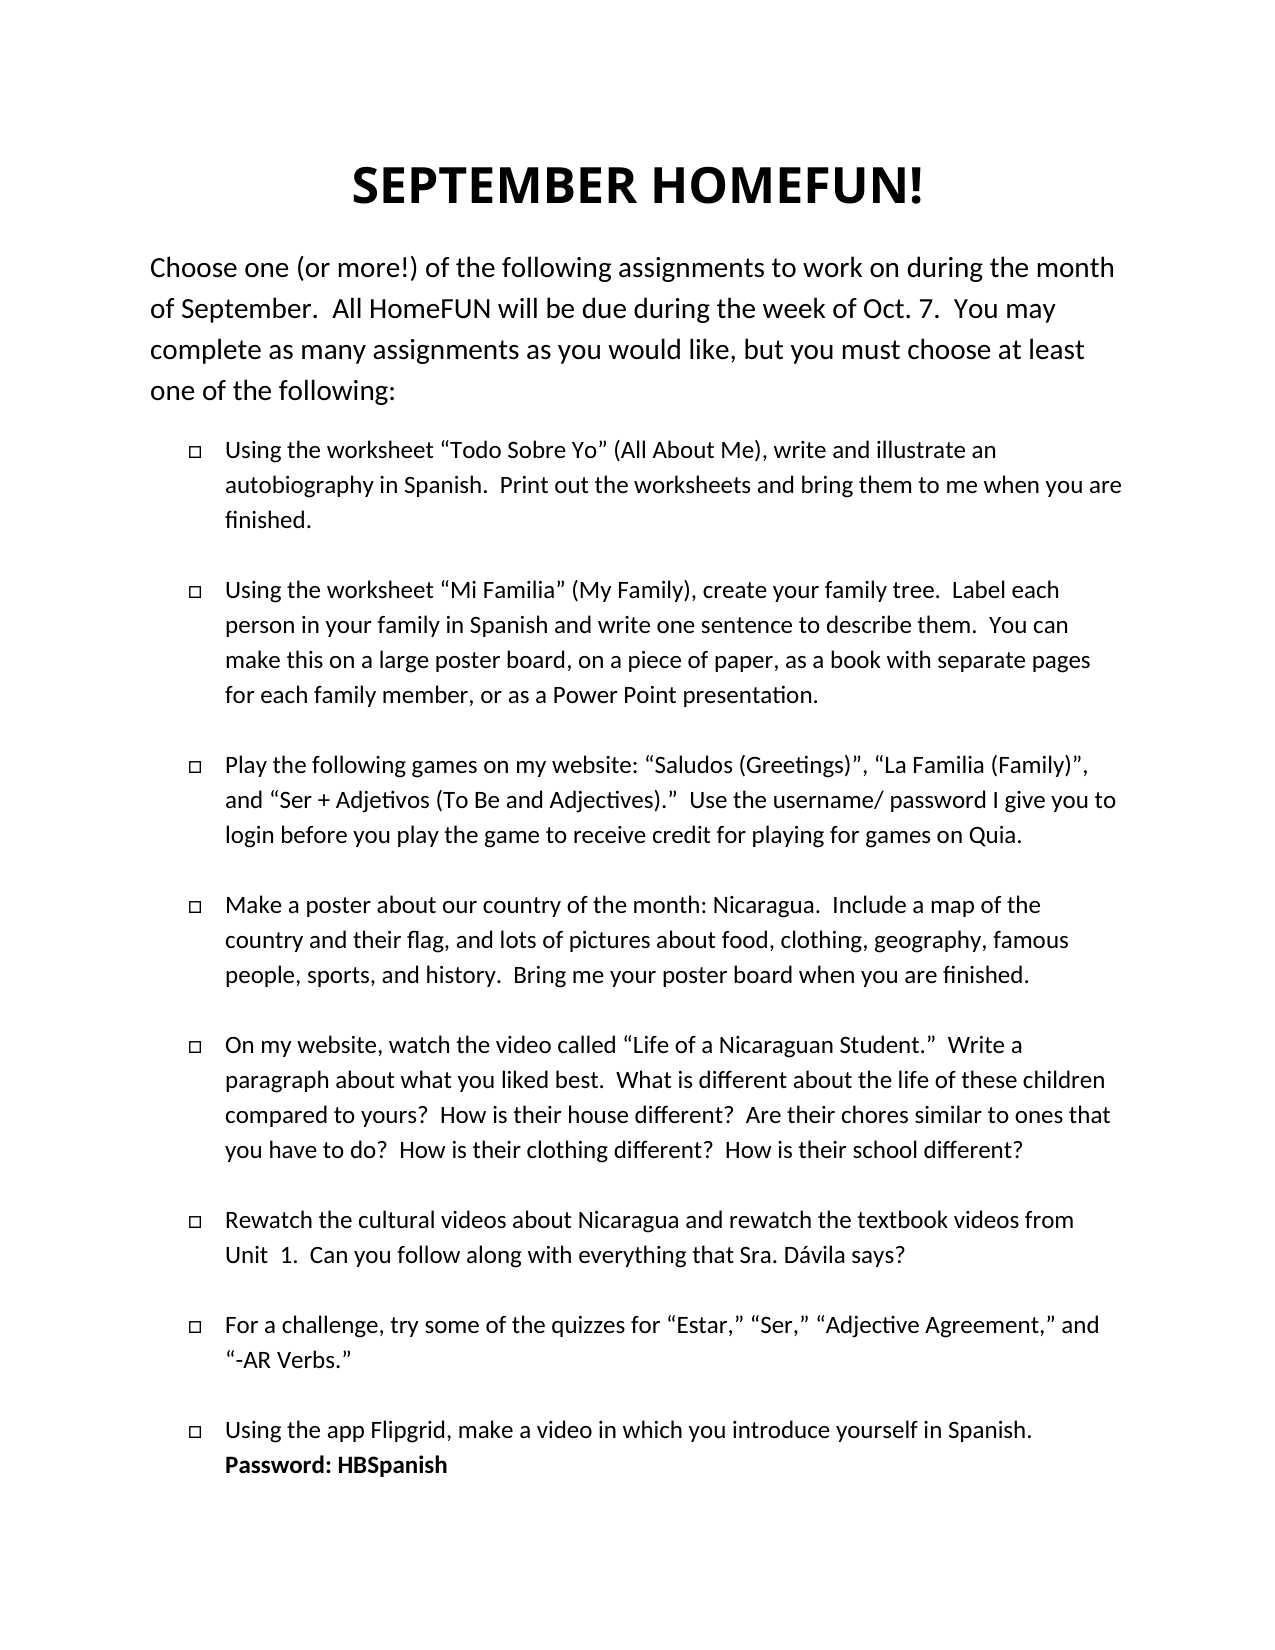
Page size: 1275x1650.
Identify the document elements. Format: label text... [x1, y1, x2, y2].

list Make a poster about our country of the month: Nicaragua. Include a map of the country and their flag, and lots of pictures about food, clothing, geography, famous people, sports, and history. Bring me your poster board when you are finished. [187, 889, 1125, 989]
list Using the worksheet “Mi Familia” (My Family), create your family tree. Label each person in your family in Spanish and write one sentence to describe them. You can make this on a large poster board, on a piece of paper, as a book with separate pages for each family member, or as a Power Point presentation. [187, 574, 1125, 709]
list Using the app Flipgrid, make a video in which you introduce yourself in Spanish. Password: HBSpanish [187, 1414, 1125, 1479]
list Play the following games on my website: “Saludos (Greetings)”, “La Familia (Family)”, and “Ser + Adjetivos (To Be and Adjectives).” Use the username/ password I give you to login before you play the game to receive credit for playing for games on Quia. [187, 749, 1125, 849]
text SEPTEMBER HOMEFUN! [150, 150, 1125, 218]
list On my website, watch the video called “Life of a Nicaraguan Student.” Write a paragraph about what you liked best. What is different about the life of these children compared to yours? How is their house different? Are their chores similar to ones that you have to do? How is their clothing different? How is their school different? [187, 1029, 1125, 1164]
list Rewatch the cultural videos about Nicaragua and rewatch the textbook videos from Unit 1. Can you follow along with everything that Sra. Dávila says? [187, 1204, 1125, 1269]
list For a challenge, try some of the quizzes for “Estar,” “Ser,” “Adjective Agreement,” and “-AR Verbs.” [187, 1309, 1125, 1374]
list Using the worksheet “Todo Sobre Yo” (All About Me), write and illustrate an autobiography in Spanish. Print out the worksheets and bring them to me when you are finished. [187, 434, 1125, 534]
text Choose one (or more!) of the following assignments to work on during the month of September. All HomeFUN will be due during the week of Oct. 7. You may complete as many assignments as you would like, but you must choose at least one of the following: [150, 249, 1125, 408]
